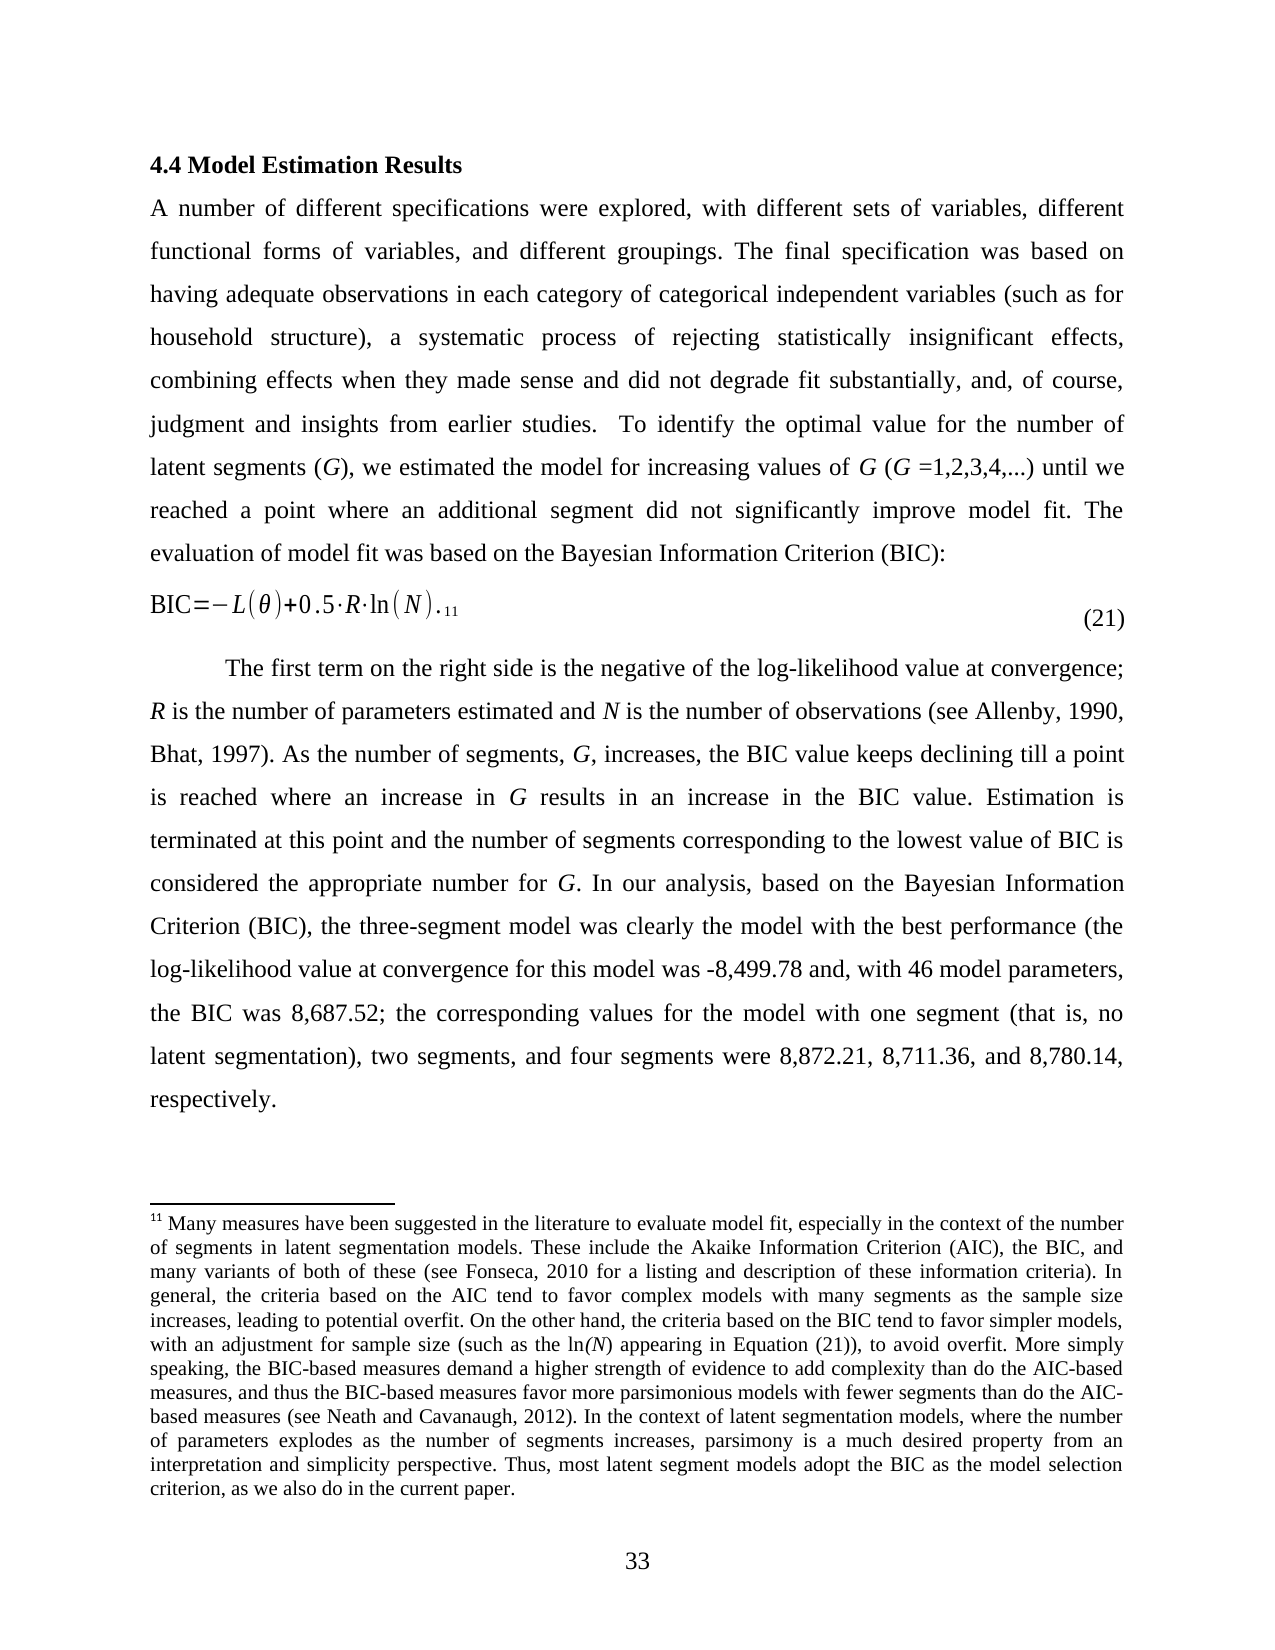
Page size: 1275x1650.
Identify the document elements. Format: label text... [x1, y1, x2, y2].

text 4.4 Model Estimation Results [150, 150, 1125, 179]
text (21) [150, 587, 1125, 632]
text A number of different specifications were explored, with different sets of variables, different functional forms of variables, and different groupings. The final specification was based on having adequate observations in each category of categorical independent variables (such as for household structure), a systematic process of rejecting statistically insignificant effects, combining effects when they made sense and did not degrade fit substantially, and, of course, judgment and insights from earlier studies. To identify the optimal value for the number of latent segments (G), we estimated the model for increasing values of G (G =1,2,3,4,...) until we reached a point where an additional segment did not significantly improve model fit. The evaluation of model fit was based on the Bayesian Information Criterion (BIC): [150, 193, 1125, 567]
text The first term on the right side is the negative of the log-likelihood value at convergence; R is the number of parameters estimated and N is the number of observations (see Allenby, 1990, Bhat, 1997). As the number of segments, G, increases, the BIC value keeps declining till a point is reached where an increase in G results in an increase in the BIC value. Estimation is terminated at this point and the number of segments corresponding to the lowest value of BIC is considered the appropriate number for G. In our analysis, based on the Bayesian Information Criterion (BIC), the three-segment model was clearly the model with the best performance (the log-likelihood value at convergence for this model was -8,499.78 and, with 46 model parameters, the BIC was 8,687.52; the corresponding values for the model with one segment (that is, no latent segmentation), two segments, and four segments were 8,872.21, 8,711.36, and 8,780.14, respectively. [150, 653, 1125, 1113]
